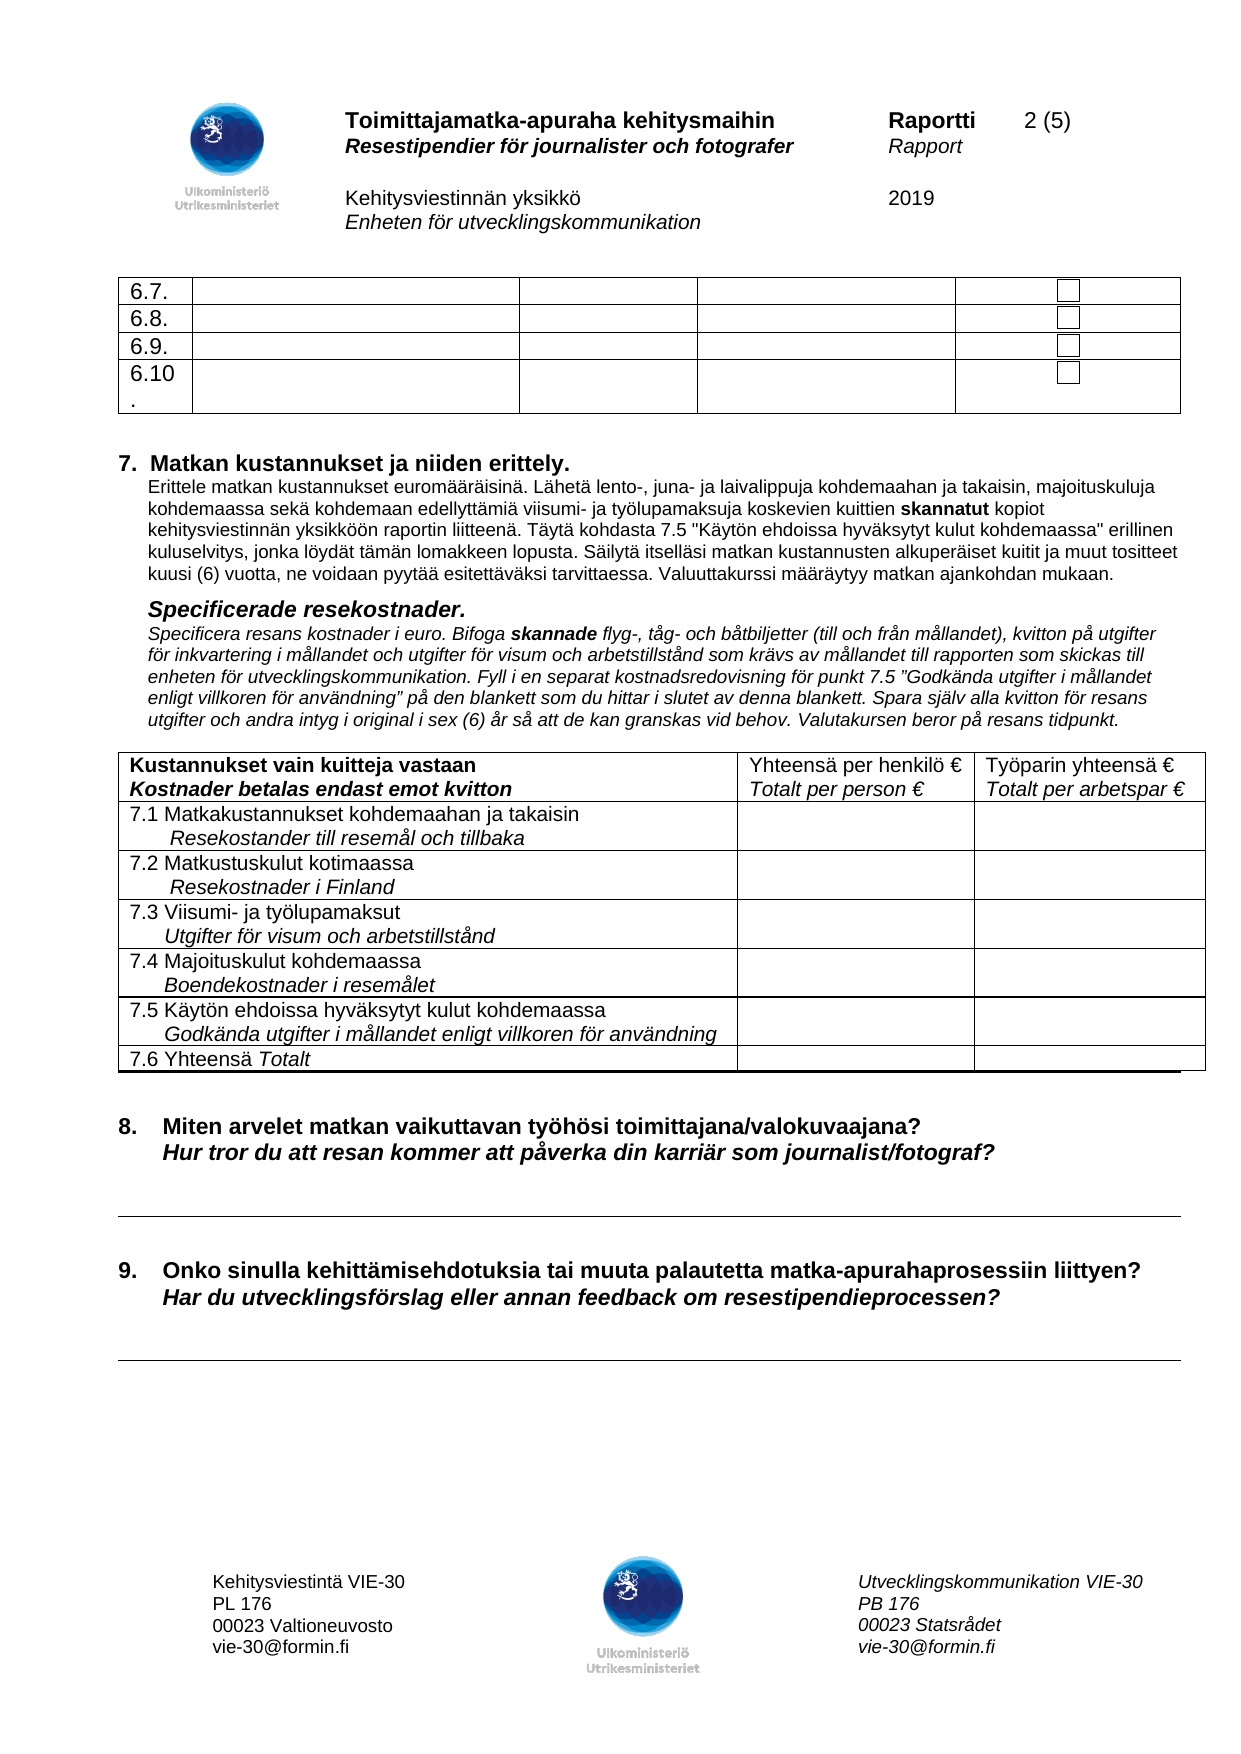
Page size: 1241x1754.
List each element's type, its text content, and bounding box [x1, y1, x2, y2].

text 8. Miten arvelet matkan vaikuttavan työhösi toimittajana/valokuvaajana? [118, 1113, 1181, 1139]
table_cell [975, 900, 1205, 947]
text 7. Matkan kustannukset ja niiden erittely. [118, 450, 1181, 476]
table_cell [956, 278, 1180, 304]
table_cell [520, 333, 697, 359]
table_cell [975, 851, 1205, 898]
table_cell 7.6 Yhteensä Totalt [119, 1046, 737, 1070]
table_cell [193, 333, 519, 359]
table_cell [975, 802, 1205, 849]
table_header Kustannukset vain kuitteja vastaan Kostnader betalas endast emot kvitton [119, 753, 737, 801]
table_cell 6.7. [119, 278, 192, 304]
table_cell [698, 360, 955, 413]
table_cell 7.1 Matkakustannukset kohdemaahan ja takaisin Resekostander till resemål och tillbaka [119, 802, 737, 849]
picture [118, 59, 323, 253]
text Erittele matkan kustannukset euromääräisinä. Lähetä lento-, juna- ja laivalippuja kohdemaahan ja takaisin, majoituskuluja kohdemaassa sekä kohdemaan edellyttämiä viisumi- ja työlupamaksuja koskevien kuittien skannatut kopiot kehitysviestinnän yksikköön raportin liitteenä. Täytä kohdasta 7.5 "Käytön ehdoissa hyväksytyt kulut kohdemaassa" erillinen kuluselvitys, jonka löydät tämän lomakkeen lopusta. Säilytä itselläsi matkan kustannusten alkuperäiset kuitit ja muut tositteet kuusi (6) vuotta, ne voidaan pyytää esitettäväksi tarvittaessa. Valuuttakurssi määräytyy matkan ajankohdan mukaan. [148, 476, 1181, 584]
picture [557, 1533, 714, 1695]
table_cell [738, 949, 974, 996]
table_cell 7.3 Viisumi- ja työlupamaksut Utgifter för visum och arbetstillstånd [119, 900, 737, 947]
table_cell [738, 998, 974, 1045]
table_cell [520, 360, 697, 413]
table_cell [956, 360, 1180, 413]
table_cell [193, 278, 519, 304]
table_cell [193, 360, 519, 413]
table_cell [520, 305, 697, 332]
table_cell [975, 949, 1205, 996]
table_cell [738, 900, 974, 947]
table_cell 7.4 Majoituskulut kohdemaassa Boendekostnader i resemålet [119, 949, 737, 996]
table_cell 6.8. [119, 305, 192, 332]
table_header Työparin yhteensä € Totalt per arbetspar € [975, 753, 1205, 801]
table_cell [520, 278, 697, 304]
table_cell [738, 802, 974, 849]
table_cell [698, 278, 955, 304]
table_cell [698, 333, 955, 359]
table_cell [698, 305, 955, 332]
table_cell 6.10. [119, 360, 192, 413]
table_cell [975, 1046, 1205, 1070]
text Hur tror du att resan kommer att påverka din karriär som journalist/fotograf? [118, 1139, 1181, 1166]
table_cell [738, 851, 974, 898]
text Specificerade resekostnader. [148, 596, 1181, 622]
table_cell [956, 305, 1180, 332]
table_header Yhteensä per henkilö € Totalt per person € [738, 753, 974, 801]
table_cell [193, 305, 519, 332]
table_cell 7.2 Matkustuskulut kotimaassa Resekostnader i Finland [119, 851, 737, 898]
table_cell [975, 998, 1205, 1045]
table_cell 7.5 Käytön ehdoissa hyväksytyt kulut kohdemaassa Godkända utgifter i mållandet enligt villkoren för användning [119, 998, 737, 1045]
table_cell [738, 1046, 974, 1070]
table_cell [956, 333, 1180, 359]
table_cell 6.9. [119, 333, 192, 359]
text 9. Onko sinulla kehittämisehdotuksia tai muuta palautetta matka-apurahaprosessiin liittyen? [118, 1257, 1181, 1284]
text Specificera resans kostnader i euro. Bifoga skannade flyg-, tåg- och båtbiljetter (till och från mållandet), kvitton på utgifter för inkvartering i mållandet och utgifter för visum och arbetstillstånd som krävs av mållandet till rapporten som skickas till enheten för utvecklingskommunikation. Fyll i en separat kostnadsredovisning för punkt 7.5 ”Godkända utgifter i mållandet enligt villkoren för användning” på den blankett som du hittar i slutet av denna blankett. Spara själv alla kvitton för resans utgifter och andra intyg i original i sex (6) år så att de kan granskas vid behov. Valutakursen beror på resans tidpunkt. [148, 622, 1181, 730]
text Har du utvecklingsförslag eller annan feedback om resestipendieprocessen? [118, 1284, 1181, 1310]
